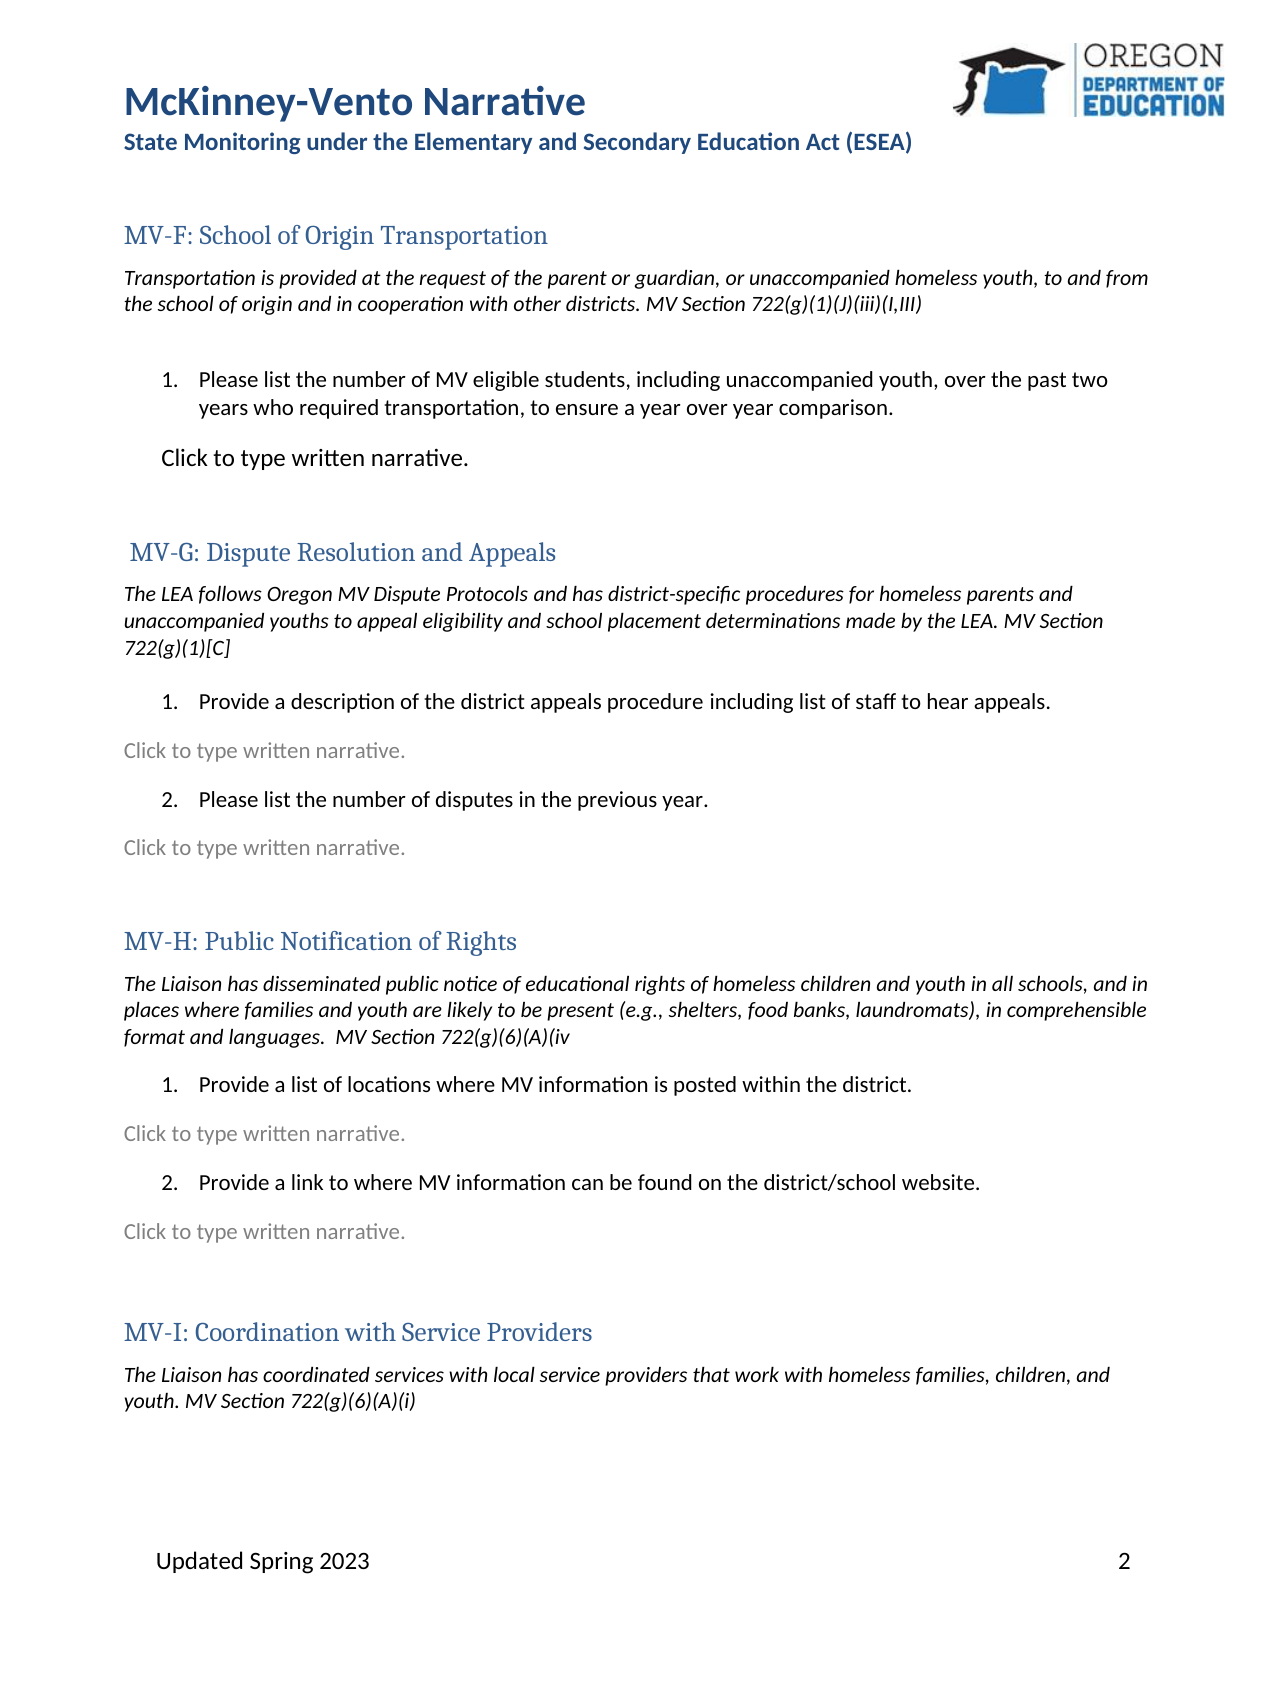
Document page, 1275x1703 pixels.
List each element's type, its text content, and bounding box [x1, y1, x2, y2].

text The Liaison has disseminated public notice of educational rights of homeless children and youth in all schools, and in places where families and youth are likely to be present (e.g., shelters, food banks, laundromats), in comprehensible format and languages. MV Section 722(g)(6)(A)(iv [123, 970, 1162, 1050]
list Please list the number of MV eligible students, including unaccompanied youth, over the past two years who required transportation, to ensure a year over year comparison. [161, 365, 1162, 421]
list Provide a link to where MV information can be found on the district/school website. [161, 1168, 1162, 1196]
text The Liaison has coordinated services with local service providers that work with homeless families, children, and youth. MV Section 722(g)(6)(A)(i) [123, 1361, 1162, 1414]
subtitle MV-G: Dispute Resolution and Appeals [123, 537, 1162, 568]
text Transportation is provided at the request of the parent or guardian, or unaccompanied homeless youth, to and from the school of origin and in cooperation with other districts. MV Section 722(g)(1)(J)(iii)(I,III) [123, 264, 1162, 317]
list Please list the number of disputes in the previous year. [161, 785, 1162, 813]
list Provide a description of the district appeals procedure including list of staff to hear appeals. [161, 687, 1162, 715]
subtitle MV-F: School of Origin Transportation [123, 220, 1162, 251]
list Provide a list of locations where MV information is posted within the district. [161, 1071, 1162, 1098]
list The LEA follows Oregon MV Dispute Protocols and has district-specific procedures for homeless parents and unaccompanied youths to appeal eligibility and school placement determinations made by the LEA. MV Section 722(g)(1)[C] [123, 580, 1162, 660]
picture [952, 43, 1225, 117]
subtitle MV-I: Coordination with Service Providers [123, 1317, 1162, 1348]
subtitle MV-H: Public Notification of Rights [123, 926, 1162, 957]
